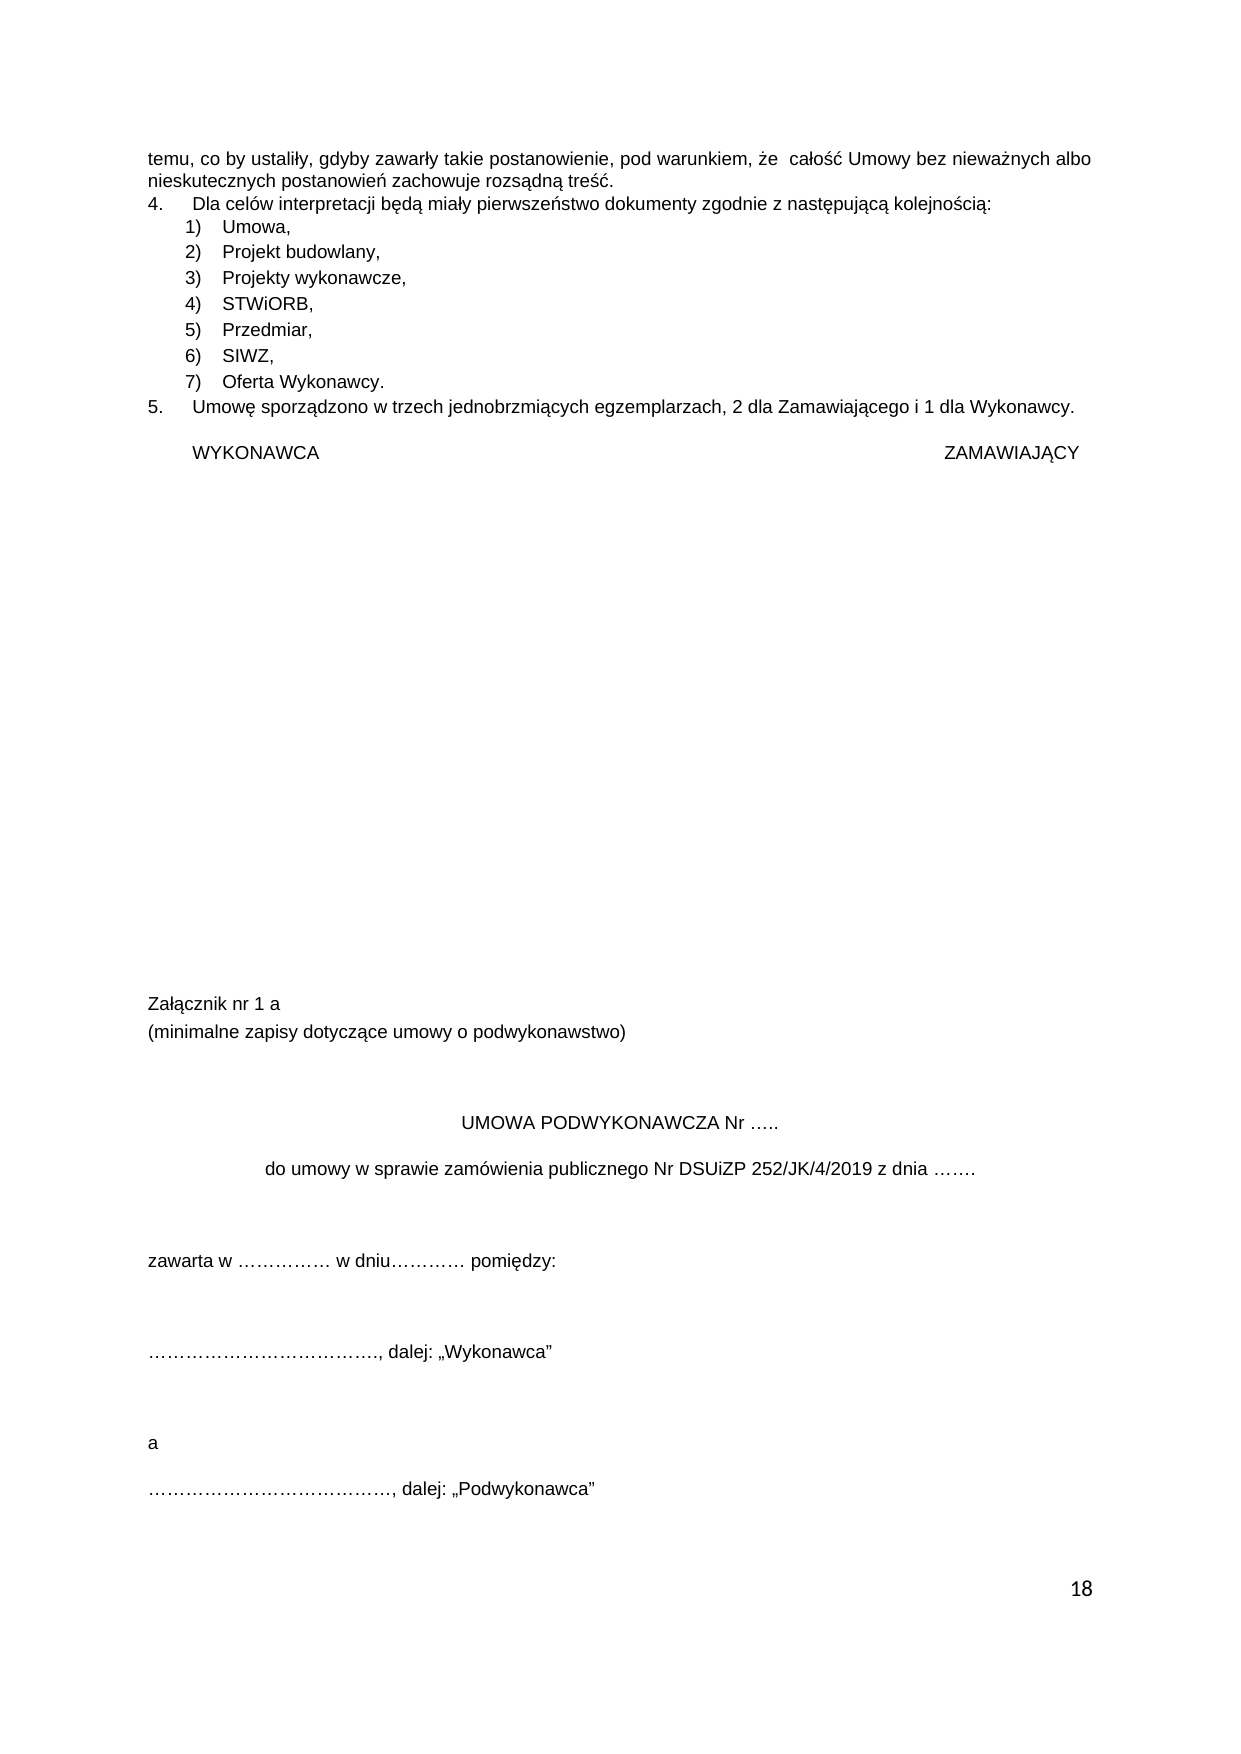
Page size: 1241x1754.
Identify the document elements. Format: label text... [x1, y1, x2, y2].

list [148, 148, 1093, 192]
list Przedmiar, [185, 319, 1093, 340]
text ………………………………., dalej: „Wykonawca” [148, 1341, 1093, 1362]
list Projekt budowlany, [185, 241, 1093, 263]
list STWiORB, [185, 293, 1093, 314]
text do umowy w sprawie zamówienia publicznego Nr DSUiZP 252/JK/4/2019 z dnia ……. [148, 1157, 1093, 1179]
list Dla celów interpretacji będą miały pierwszeństwo dokumenty zgodnie z następującą kolejnością: [148, 193, 1093, 214]
text (minimalne zapisy dotyczące umowy o podwykonawstwo) [148, 1021, 1093, 1042]
text …………………………………, dalej: „Podwykonawca” [148, 1478, 1093, 1499]
subtitle Załącznik nr 1 a [148, 993, 1093, 1014]
list Oferta Wykonawcy. [185, 370, 1093, 392]
text a [148, 1432, 1093, 1454]
list Umowa, [185, 215, 1093, 237]
list Projekty wykonawcze, [185, 267, 1093, 289]
list Umowę sporządzono w trzech jednobrzmiących egzemplarzach, 2 dla Zamawiającego i 1 dla Wykonawcy. [148, 396, 1093, 418]
text UMOWA PODWYKONAWCZA Nr ….. [148, 1112, 1093, 1133]
text zawarta w …………… w dniu………… pomiędzy: [148, 1249, 1093, 1271]
list WYKONAWCA ZAMAWIAJĄCY [192, 441, 1093, 486]
list SIWZ, [185, 344, 1093, 366]
